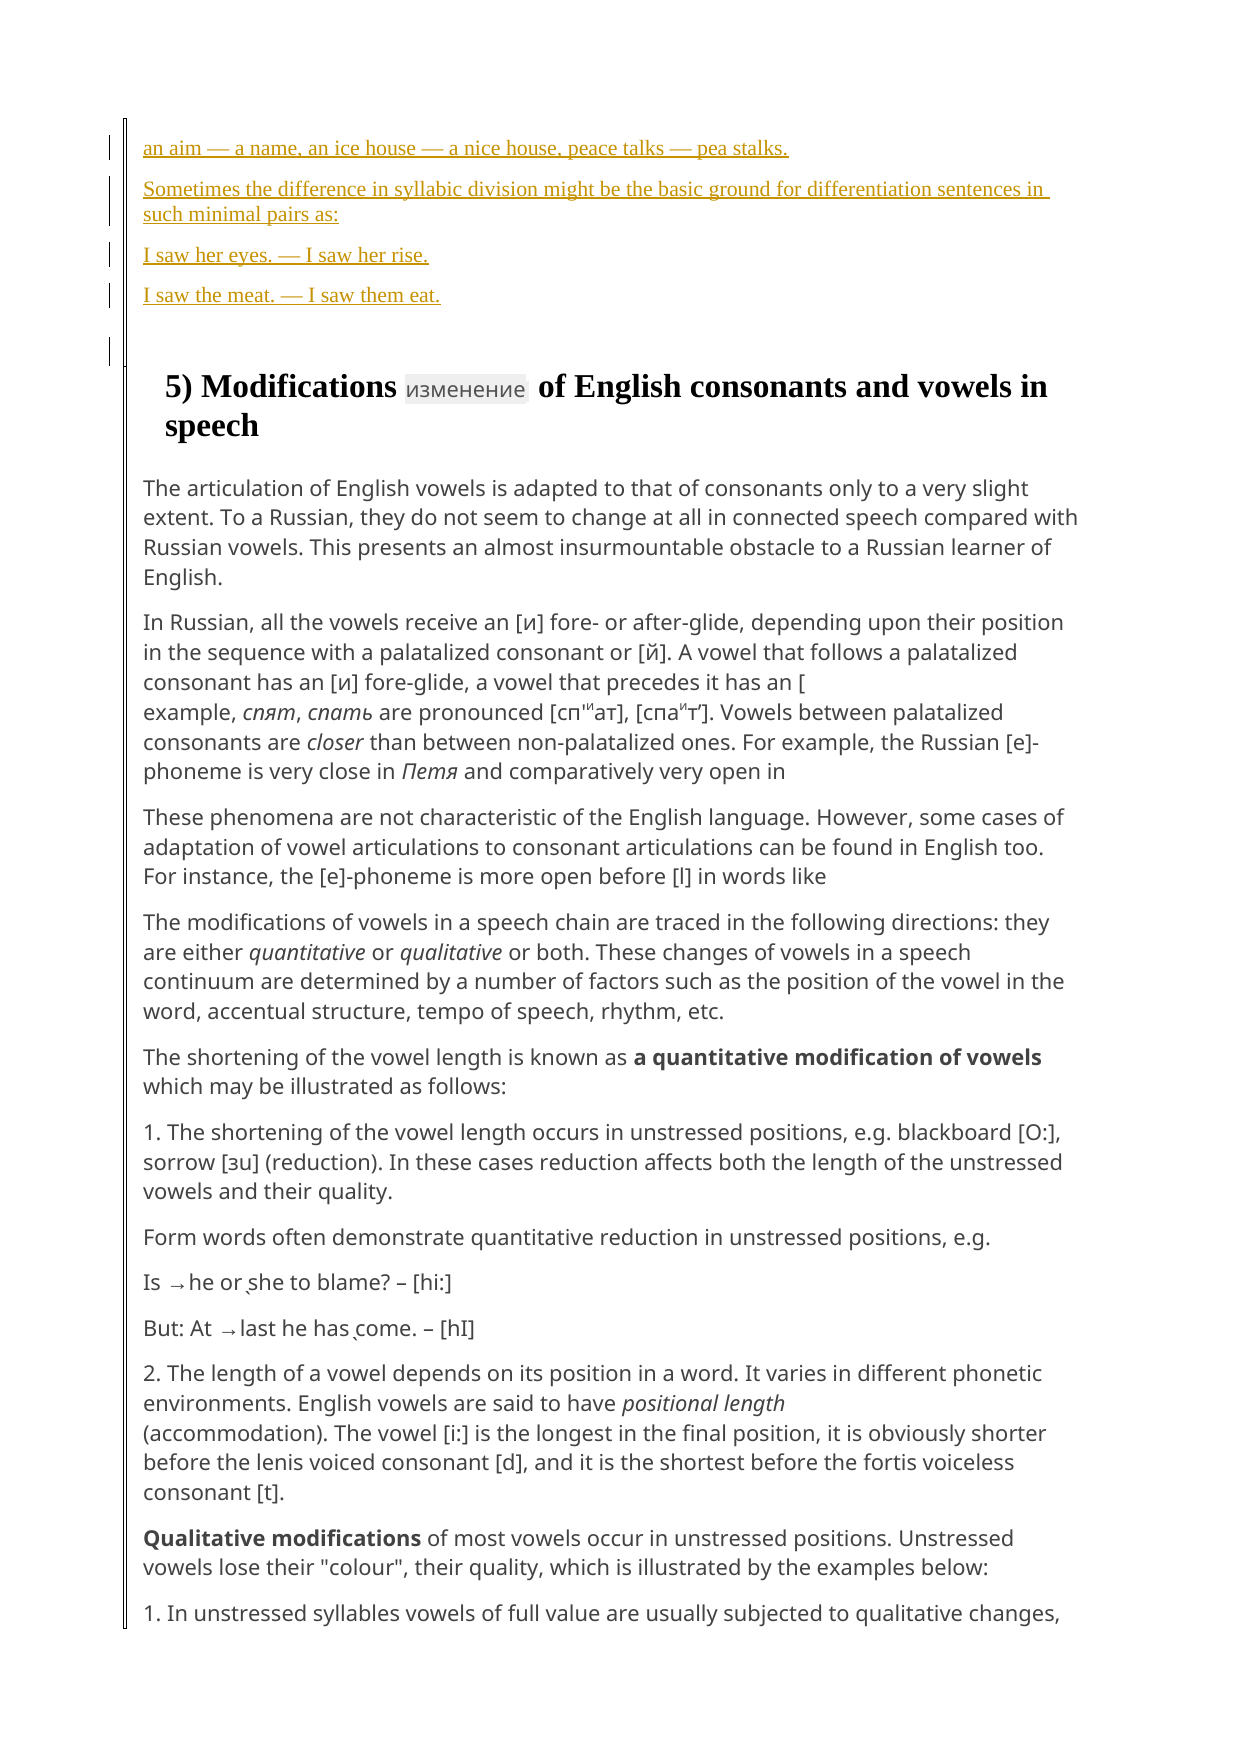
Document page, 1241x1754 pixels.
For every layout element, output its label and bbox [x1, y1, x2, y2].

table_header [127, 118, 1205, 1628]
